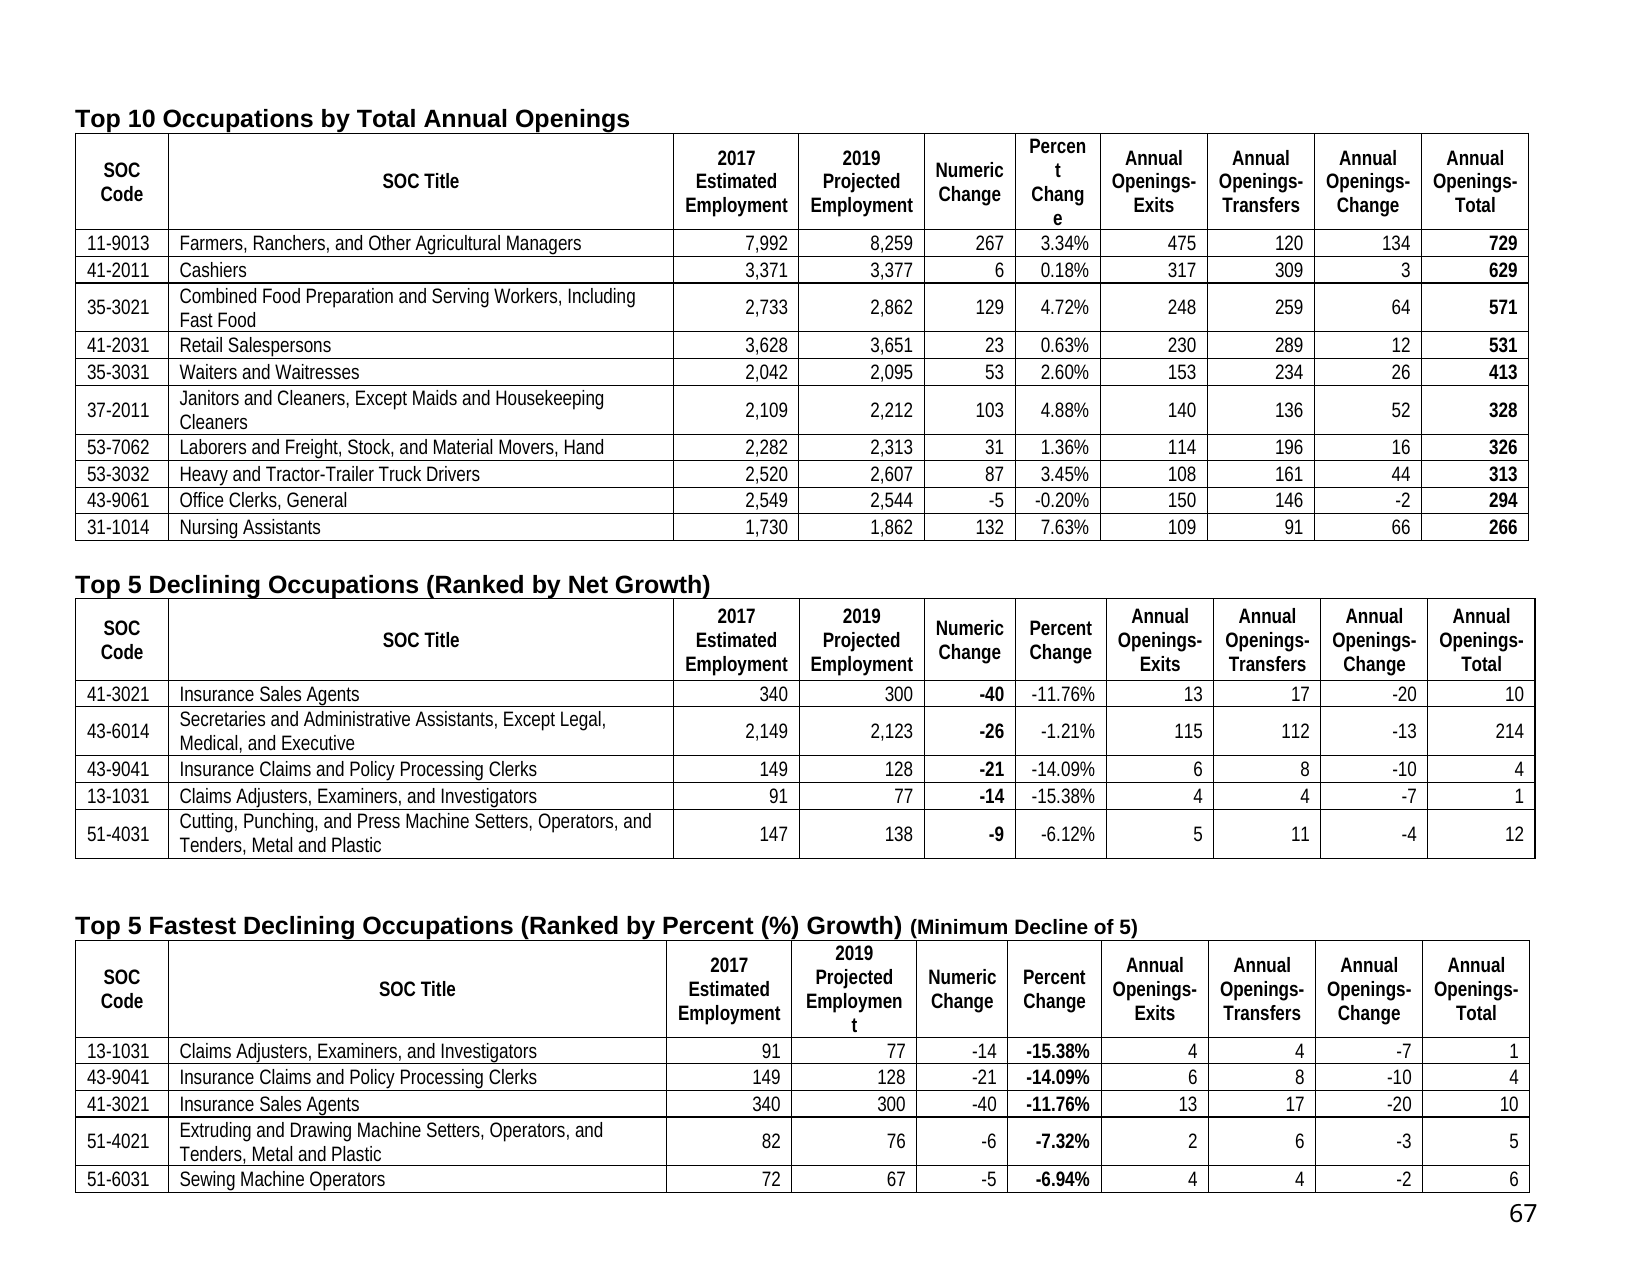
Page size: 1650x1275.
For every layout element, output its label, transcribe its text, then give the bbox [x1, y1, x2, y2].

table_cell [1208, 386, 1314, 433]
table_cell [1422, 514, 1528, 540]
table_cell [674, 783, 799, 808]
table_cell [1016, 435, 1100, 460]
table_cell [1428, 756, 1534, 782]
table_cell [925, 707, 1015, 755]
subtitle Top 10 Occupations by Total Annual Openings [75, 104, 1575, 132]
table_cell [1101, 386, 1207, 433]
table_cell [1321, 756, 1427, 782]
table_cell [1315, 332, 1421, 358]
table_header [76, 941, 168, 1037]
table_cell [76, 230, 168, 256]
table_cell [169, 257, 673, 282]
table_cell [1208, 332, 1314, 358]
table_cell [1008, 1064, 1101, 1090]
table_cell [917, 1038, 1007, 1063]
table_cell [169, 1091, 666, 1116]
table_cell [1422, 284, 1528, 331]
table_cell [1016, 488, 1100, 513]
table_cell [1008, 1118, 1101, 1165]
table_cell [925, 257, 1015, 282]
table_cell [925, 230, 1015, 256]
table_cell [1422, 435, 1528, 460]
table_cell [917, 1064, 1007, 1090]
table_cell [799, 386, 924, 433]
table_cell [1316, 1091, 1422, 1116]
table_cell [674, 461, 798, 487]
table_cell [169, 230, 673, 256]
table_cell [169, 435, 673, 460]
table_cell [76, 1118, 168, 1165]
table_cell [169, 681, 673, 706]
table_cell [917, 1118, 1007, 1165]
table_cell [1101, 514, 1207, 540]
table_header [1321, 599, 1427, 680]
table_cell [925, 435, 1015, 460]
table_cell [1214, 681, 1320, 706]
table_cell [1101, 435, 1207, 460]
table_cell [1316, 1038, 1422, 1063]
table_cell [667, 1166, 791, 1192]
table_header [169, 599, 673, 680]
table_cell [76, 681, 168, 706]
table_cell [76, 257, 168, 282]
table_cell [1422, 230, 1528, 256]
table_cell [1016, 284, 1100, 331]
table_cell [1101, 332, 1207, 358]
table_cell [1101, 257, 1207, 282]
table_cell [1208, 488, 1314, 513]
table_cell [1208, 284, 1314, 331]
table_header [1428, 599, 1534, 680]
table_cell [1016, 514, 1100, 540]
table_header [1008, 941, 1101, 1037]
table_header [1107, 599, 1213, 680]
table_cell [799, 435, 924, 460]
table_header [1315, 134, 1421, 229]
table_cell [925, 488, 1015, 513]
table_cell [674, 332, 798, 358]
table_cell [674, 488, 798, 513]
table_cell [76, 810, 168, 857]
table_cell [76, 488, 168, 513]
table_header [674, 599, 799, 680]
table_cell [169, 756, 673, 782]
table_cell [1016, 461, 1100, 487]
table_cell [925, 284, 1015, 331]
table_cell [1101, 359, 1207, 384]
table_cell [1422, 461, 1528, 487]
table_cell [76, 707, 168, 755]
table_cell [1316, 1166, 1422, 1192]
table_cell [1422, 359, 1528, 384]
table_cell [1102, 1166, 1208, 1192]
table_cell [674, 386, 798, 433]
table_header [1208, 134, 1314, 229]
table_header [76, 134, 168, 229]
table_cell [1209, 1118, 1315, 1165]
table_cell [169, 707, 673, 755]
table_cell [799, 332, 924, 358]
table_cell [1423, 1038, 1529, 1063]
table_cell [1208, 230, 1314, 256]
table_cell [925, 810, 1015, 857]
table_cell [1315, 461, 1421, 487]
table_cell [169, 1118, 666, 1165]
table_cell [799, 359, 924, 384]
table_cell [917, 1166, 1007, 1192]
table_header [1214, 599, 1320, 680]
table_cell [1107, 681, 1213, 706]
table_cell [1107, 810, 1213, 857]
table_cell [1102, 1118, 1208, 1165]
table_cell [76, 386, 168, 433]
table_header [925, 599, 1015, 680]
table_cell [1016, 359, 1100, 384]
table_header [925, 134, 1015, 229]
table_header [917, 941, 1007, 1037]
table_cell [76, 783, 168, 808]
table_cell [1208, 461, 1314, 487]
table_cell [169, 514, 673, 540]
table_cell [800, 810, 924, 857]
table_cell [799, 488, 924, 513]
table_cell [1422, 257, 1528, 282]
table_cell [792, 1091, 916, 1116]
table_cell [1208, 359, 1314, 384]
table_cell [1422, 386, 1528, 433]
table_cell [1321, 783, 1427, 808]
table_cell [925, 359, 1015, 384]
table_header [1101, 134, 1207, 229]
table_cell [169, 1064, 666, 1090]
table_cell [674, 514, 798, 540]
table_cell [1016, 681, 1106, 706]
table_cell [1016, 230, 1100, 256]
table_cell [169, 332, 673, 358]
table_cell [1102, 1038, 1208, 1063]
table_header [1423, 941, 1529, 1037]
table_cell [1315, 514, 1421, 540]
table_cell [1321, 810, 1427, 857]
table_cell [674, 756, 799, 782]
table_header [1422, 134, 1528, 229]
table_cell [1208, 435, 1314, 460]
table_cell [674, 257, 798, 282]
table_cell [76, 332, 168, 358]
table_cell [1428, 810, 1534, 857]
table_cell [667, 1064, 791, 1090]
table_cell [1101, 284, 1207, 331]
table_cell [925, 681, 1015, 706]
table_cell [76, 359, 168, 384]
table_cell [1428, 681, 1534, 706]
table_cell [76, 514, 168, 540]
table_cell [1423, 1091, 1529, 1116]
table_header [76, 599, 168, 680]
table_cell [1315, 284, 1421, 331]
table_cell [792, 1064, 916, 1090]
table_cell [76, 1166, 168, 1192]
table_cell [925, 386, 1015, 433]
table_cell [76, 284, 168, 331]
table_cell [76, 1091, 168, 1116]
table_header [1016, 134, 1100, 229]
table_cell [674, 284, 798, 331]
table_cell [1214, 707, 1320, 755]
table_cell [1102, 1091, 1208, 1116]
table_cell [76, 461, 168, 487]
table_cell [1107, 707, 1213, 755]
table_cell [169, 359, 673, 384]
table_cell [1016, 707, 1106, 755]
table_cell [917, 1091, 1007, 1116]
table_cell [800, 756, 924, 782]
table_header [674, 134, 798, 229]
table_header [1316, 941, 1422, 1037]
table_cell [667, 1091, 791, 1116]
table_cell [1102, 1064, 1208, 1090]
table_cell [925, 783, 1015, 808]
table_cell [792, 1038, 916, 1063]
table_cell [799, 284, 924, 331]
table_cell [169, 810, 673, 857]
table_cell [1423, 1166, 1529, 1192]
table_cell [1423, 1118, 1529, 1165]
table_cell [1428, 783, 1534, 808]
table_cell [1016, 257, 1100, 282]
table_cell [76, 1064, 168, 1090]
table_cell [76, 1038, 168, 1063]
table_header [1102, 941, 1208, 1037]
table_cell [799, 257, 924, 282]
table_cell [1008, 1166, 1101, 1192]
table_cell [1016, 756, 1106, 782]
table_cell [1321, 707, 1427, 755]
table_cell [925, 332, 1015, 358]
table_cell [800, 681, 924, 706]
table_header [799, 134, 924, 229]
subtitle Top 5 Declining Occupations (Ranked by Net Growth) [75, 569, 1575, 598]
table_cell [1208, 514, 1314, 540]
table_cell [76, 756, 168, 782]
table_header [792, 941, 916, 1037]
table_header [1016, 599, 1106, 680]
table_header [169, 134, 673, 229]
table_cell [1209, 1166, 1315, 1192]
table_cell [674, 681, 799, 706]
subtitle Top 5 Fastest Declining Occupations (Ranked by Percent (%) Growth) (Minimum Decline of 5) [75, 911, 1575, 940]
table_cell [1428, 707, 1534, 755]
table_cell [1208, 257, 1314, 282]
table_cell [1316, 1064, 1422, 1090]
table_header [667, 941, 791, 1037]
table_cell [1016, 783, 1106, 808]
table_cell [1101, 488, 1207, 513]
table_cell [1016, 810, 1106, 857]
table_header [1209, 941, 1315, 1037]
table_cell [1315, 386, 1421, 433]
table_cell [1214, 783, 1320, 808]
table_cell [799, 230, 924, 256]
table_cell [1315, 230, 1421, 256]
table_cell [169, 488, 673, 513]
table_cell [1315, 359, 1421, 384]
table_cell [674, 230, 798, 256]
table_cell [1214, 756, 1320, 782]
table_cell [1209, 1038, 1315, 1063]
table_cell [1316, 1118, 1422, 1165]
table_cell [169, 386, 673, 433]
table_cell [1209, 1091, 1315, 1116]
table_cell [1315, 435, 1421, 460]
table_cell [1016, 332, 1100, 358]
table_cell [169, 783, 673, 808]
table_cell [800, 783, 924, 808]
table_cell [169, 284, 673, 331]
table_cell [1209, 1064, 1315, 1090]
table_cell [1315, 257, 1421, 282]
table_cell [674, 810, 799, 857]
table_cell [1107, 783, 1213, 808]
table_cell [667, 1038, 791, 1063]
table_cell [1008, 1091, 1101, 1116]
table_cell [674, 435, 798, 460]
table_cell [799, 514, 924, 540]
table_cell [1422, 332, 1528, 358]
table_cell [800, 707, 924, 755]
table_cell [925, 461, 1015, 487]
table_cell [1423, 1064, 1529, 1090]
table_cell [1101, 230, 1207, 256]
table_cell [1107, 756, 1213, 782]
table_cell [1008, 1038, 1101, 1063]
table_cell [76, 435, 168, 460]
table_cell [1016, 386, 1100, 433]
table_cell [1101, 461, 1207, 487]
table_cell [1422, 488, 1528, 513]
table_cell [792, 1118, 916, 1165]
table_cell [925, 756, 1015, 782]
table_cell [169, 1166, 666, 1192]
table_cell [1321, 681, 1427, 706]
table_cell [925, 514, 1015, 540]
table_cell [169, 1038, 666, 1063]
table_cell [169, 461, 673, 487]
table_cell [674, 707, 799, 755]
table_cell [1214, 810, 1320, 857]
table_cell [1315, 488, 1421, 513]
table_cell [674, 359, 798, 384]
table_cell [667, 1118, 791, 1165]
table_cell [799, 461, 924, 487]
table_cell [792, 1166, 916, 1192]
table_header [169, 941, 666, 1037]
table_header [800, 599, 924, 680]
